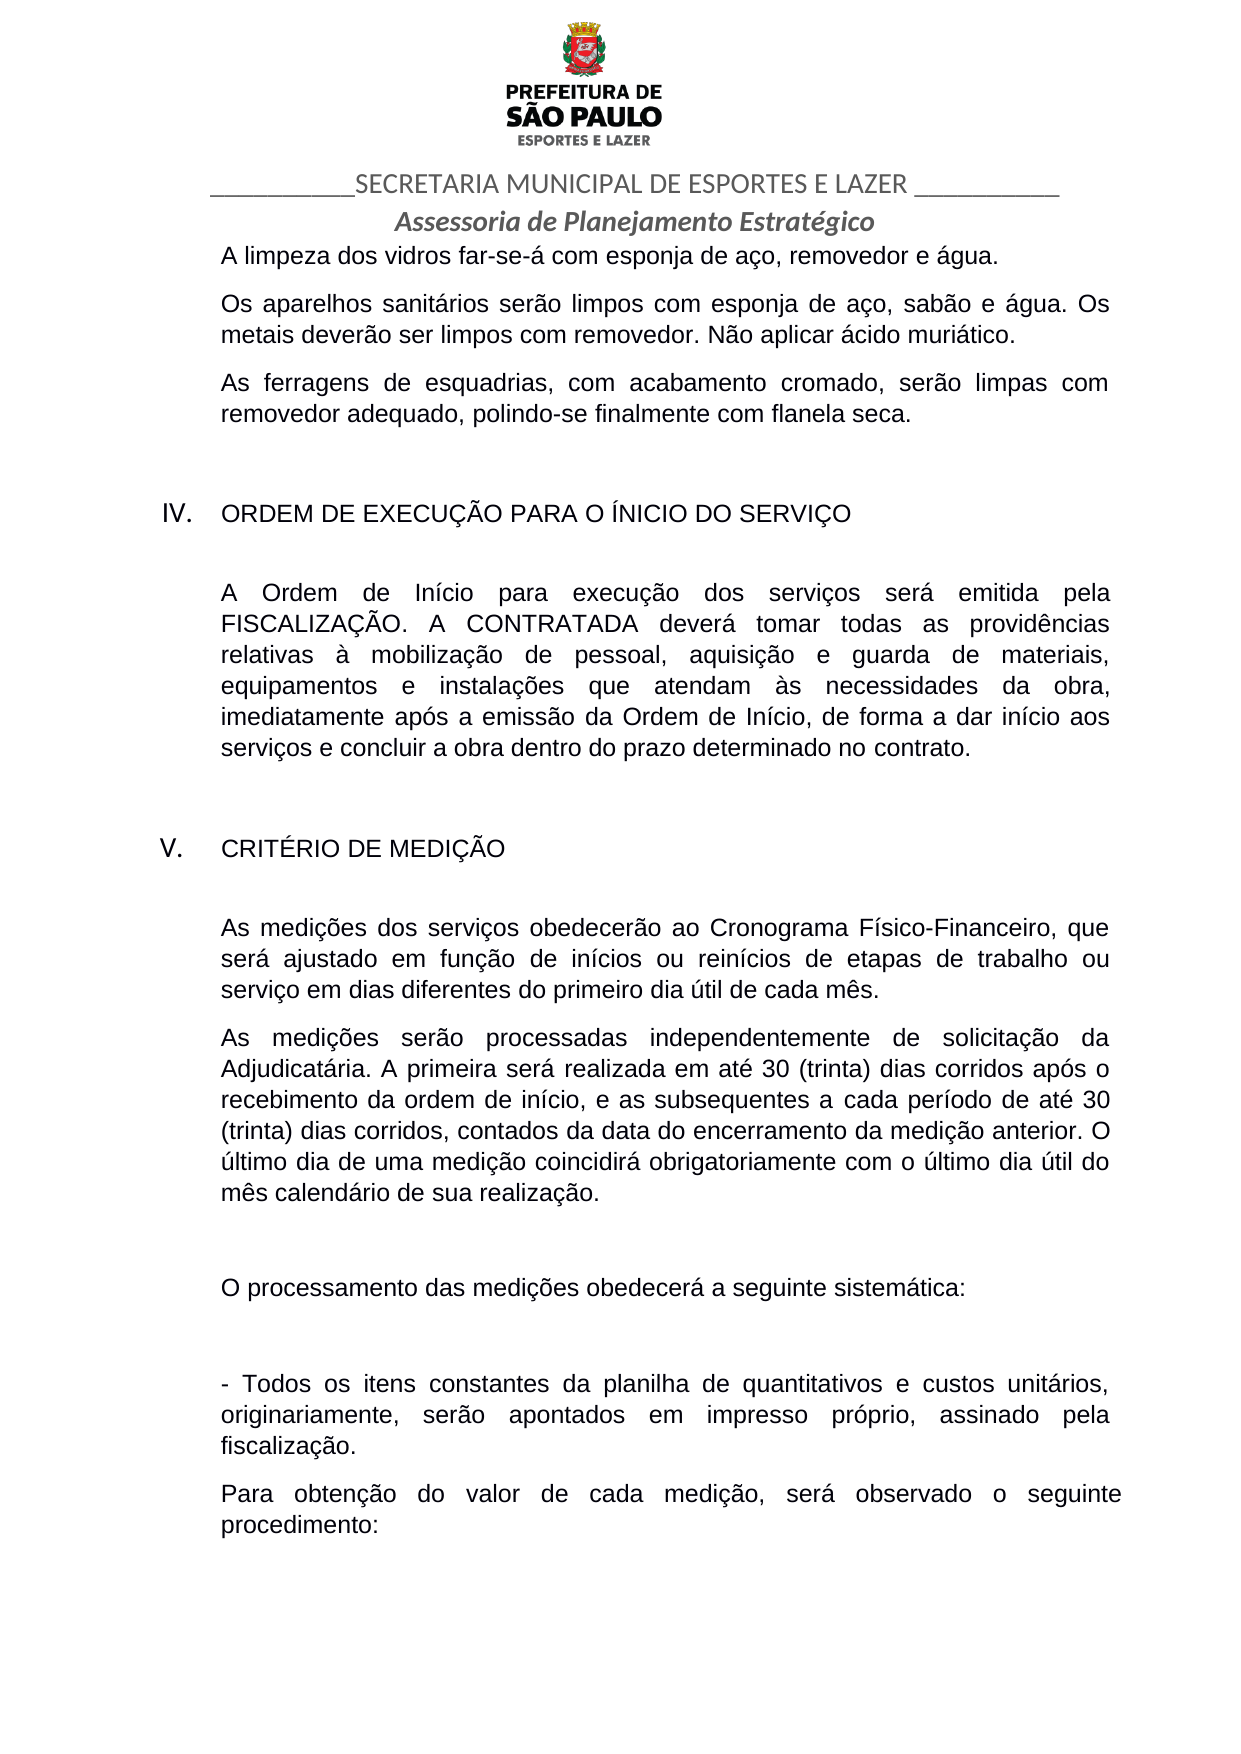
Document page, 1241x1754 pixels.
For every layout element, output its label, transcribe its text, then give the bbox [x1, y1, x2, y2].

text A Ordem de Início para execução dos serviços será emitida pela FISCALIZAÇÃO. A CONTRATADA deverá tomar todas as providências relativas à mobilização de pessoal, aquisição e guarda de materiais, equipamentos e instalações que atendam às necessidades da obra, imediatamente após a emissão da Ordem de Início, de forma a dar início aos serviços e concluir a obra dentro do prazo determinado no contrato. [221, 578, 1111, 762]
subtitle CRITÉRIO DE MEDIÇÃO [159, 829, 1122, 864]
text As medições dos serviços obedecerão ao Cronograma Físico-Financeiro, que será ajustado em função de inícios ou reinícios de etapas de trabalho ou serviço em dias diferentes do primeiro dia útil de cada mês. [221, 913, 1111, 1004]
text Os aparelhos sanitários serão limpos com esponja de aço, sabão e água. Os metais deverão ser limpos com removedor. Não aplicar ácido muriático. [221, 289, 1110, 349]
text As medições serão processadas independentemente de solicitação da Adjudicatária. A primeira será realizada em até 30 (trinta) dias corridos após o recebimento da ordem de início, e as subsequentes a cada período de até 30 (trinta) dias corridos, contados da data do encerramento da medição anterior. O último dia de uma medição coincidirá obrigatoriamente com o último dia útil do mês calendário de sua realização. [221, 1023, 1111, 1207]
text As ferragens de esquadrias, com acabamento cromado, serão limpas com removedor adequado, polindo-se finalmente com flanela seca. [221, 368, 1110, 427]
text - Todos os itens constantes da planilha de quantitativos e custos unitários, originariamente, serão apontados em impresso próprio, assinado pela fiscalização. [221, 1369, 1110, 1460]
text O processamento das medições obedecerá a seguinte sistemática: [221, 1273, 1122, 1302]
text A limpeza dos vidros far-se-á com esponja de aço, removedor e água. [221, 241, 1122, 270]
text Para obtenção do valor de cada medição, será observado o seguinte procedimento: [221, 1479, 1122, 1538]
picture [471, 0, 697, 168]
subtitle ORDEM DE EXECUÇÃO PARA O ÍNICIO DO SERVIÇO [162, 494, 1122, 530]
